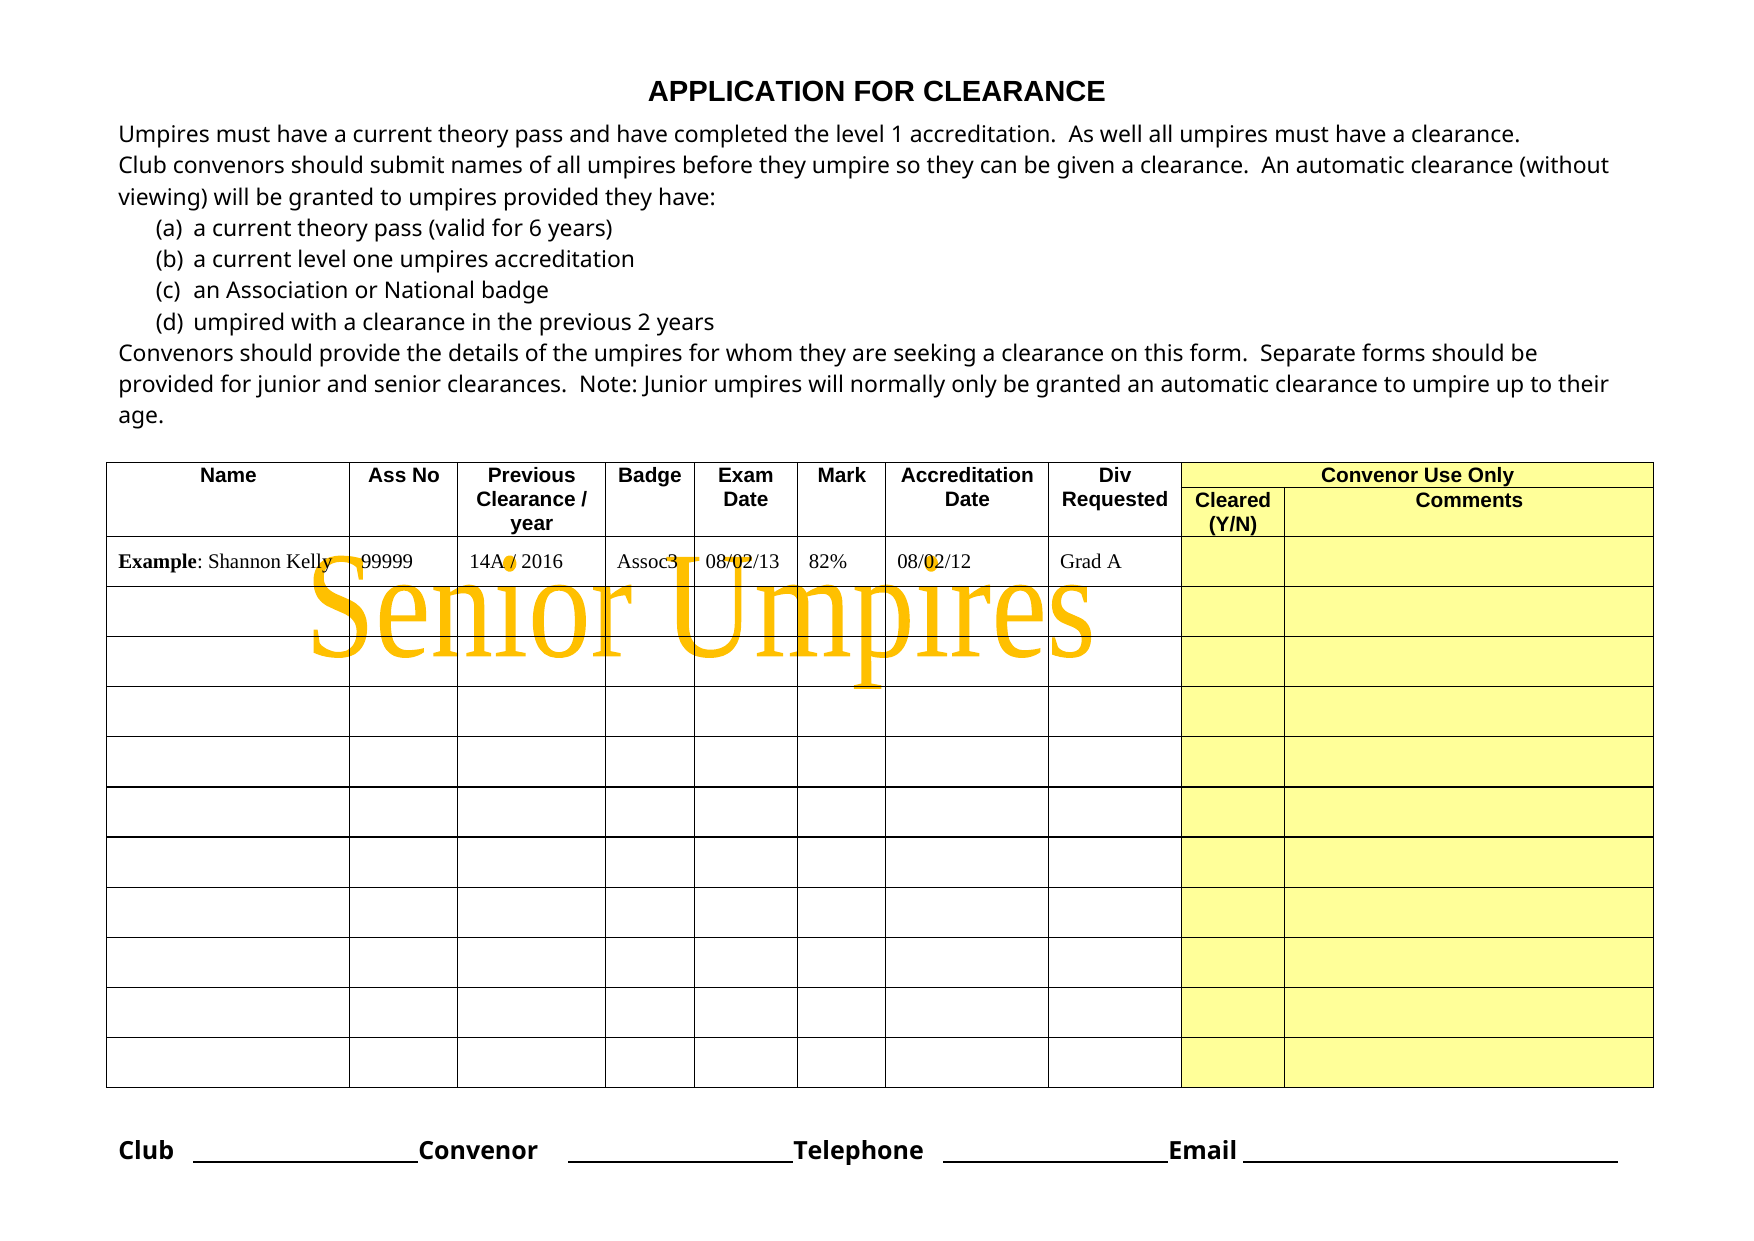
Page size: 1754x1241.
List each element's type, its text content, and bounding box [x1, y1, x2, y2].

table_cell [798, 888, 885, 937]
table_cell [606, 938, 694, 987]
table_cell [1049, 788, 1181, 836]
table_cell [350, 737, 457, 786]
table_cell [798, 988, 885, 1037]
table_cell [1049, 938, 1181, 987]
text (b) a current level one umpires accreditation [156, 243, 1636, 274]
table_cell [458, 988, 605, 1037]
table_cell [886, 938, 1048, 987]
table_cell [886, 637, 1048, 686]
table_cell [107, 1038, 349, 1087]
table_cell [458, 587, 605, 636]
text Umpires must have a current theory pass and have completed the level 1 accreditation. As well all umpires must have a clearance. [118, 118, 1636, 149]
table_cell [1182, 838, 1284, 887]
table_cell [695, 737, 797, 786]
table_cell [458, 637, 605, 686]
text (d) umpired with a clearance in the previous 2 years [156, 306, 1636, 337]
table_cell [886, 788, 1048, 836]
table_cell 82% [798, 537, 885, 586]
table_cell [1285, 637, 1653, 686]
table_cell [798, 637, 885, 686]
table_cell [1182, 537, 1284, 586]
table_cell [1182, 587, 1284, 636]
table_cell [1285, 537, 1653, 586]
table_cell [1182, 737, 1284, 786]
table_cell [606, 838, 694, 887]
table_header Mark [798, 463, 885, 536]
table_cell [1285, 1038, 1653, 1087]
table_header Div Requested [1049, 463, 1181, 536]
table_cell [107, 988, 349, 1037]
text (a) a current theory pass (valid for 6 years) [156, 212, 1636, 243]
table_cell [350, 988, 457, 1037]
table_cell [350, 687, 457, 736]
table_header Badge [606, 463, 694, 536]
table_cell Example: Shannon Kelly [107, 537, 349, 586]
table_cell [1285, 988, 1653, 1037]
table_cell [798, 788, 885, 836]
table_cell [1182, 988, 1284, 1037]
table_cell [107, 587, 349, 636]
table_cell [1285, 737, 1653, 786]
table_cell [606, 687, 694, 736]
table_header Previous Clearance / year [458, 463, 605, 536]
table_cell [798, 938, 885, 987]
table_header Convenor Use Only [1182, 463, 1653, 487]
table_cell [798, 1038, 885, 1087]
table_cell [606, 737, 694, 786]
table_cell [886, 1038, 1048, 1087]
table_cell [1182, 1038, 1284, 1087]
table_cell [458, 788, 605, 836]
table_cell [1285, 788, 1653, 836]
table_cell [107, 737, 349, 786]
table_cell [1182, 637, 1284, 686]
table_cell [798, 838, 885, 887]
table_cell [606, 1038, 694, 1087]
table_cell [798, 687, 885, 736]
table_cell [695, 838, 797, 887]
table_cell [458, 888, 605, 937]
table_cell [350, 938, 457, 987]
table_cell [107, 687, 349, 736]
table_cell [886, 988, 1048, 1037]
table_cell [1285, 938, 1653, 987]
table_cell [458, 687, 605, 736]
table_cell [1049, 737, 1181, 786]
table_cell [107, 938, 349, 987]
table_cell [350, 637, 457, 686]
table_cell [1049, 988, 1181, 1037]
table_cell [458, 838, 605, 887]
table_cell [1049, 687, 1181, 736]
table_cell [458, 1038, 605, 1087]
table_cell 08/02/13 [695, 537, 797, 586]
table_cell [1182, 938, 1284, 987]
table_cell [1049, 888, 1181, 937]
table_cell [695, 1038, 797, 1087]
table_cell [1182, 687, 1284, 736]
table_cell [798, 587, 885, 636]
table_cell [350, 838, 457, 887]
table_cell [350, 788, 457, 836]
table_cell [458, 938, 605, 987]
table_cell [695, 637, 797, 686]
text Club convenors should submit names of all umpires before they umpire so they can be given a clearance. An automatic clearance (without viewing) will be granted to umpires provided they have: [118, 149, 1636, 212]
table_cell [886, 687, 1048, 736]
table_cell [107, 838, 349, 887]
table_cell [107, 888, 349, 937]
table_cell [1049, 637, 1181, 686]
table_cell [798, 737, 885, 786]
table_header Accreditation Date [886, 463, 1048, 536]
table_cell [1182, 888, 1284, 937]
table_cell [606, 637, 694, 686]
table_cell [695, 788, 797, 836]
table_cell [1285, 888, 1653, 937]
table_cell [1285, 687, 1653, 736]
table_cell [606, 788, 694, 836]
table_cell [1049, 587, 1181, 636]
table_cell [1285, 587, 1653, 636]
table_cell [695, 587, 797, 636]
table_cell 99999 [350, 537, 457, 586]
table_cell [1285, 838, 1653, 887]
table_header Name [107, 463, 349, 536]
table_cell [695, 888, 797, 937]
table_cell [886, 737, 1048, 786]
table_cell [606, 587, 694, 636]
table_cell [1049, 1038, 1181, 1087]
table_cell [695, 938, 797, 987]
text Convenors should provide the details of the umpires for whom they are seeking a clearance on this form. Separate forms should be provided for junior and senior clearances. Note: Junior umpires will normally only be granted an automatic clearance to umpire up to their age. [118, 337, 1636, 431]
table_cell [886, 888, 1048, 937]
table_cell Assoc3 [606, 537, 694, 586]
table_cell Comments [1285, 488, 1653, 536]
table_cell [107, 788, 349, 836]
table_cell [606, 988, 694, 1037]
table_cell [886, 587, 1048, 636]
table_cell [350, 888, 457, 937]
table_cell [350, 587, 457, 636]
table_cell [1182, 788, 1284, 836]
table_cell [350, 1038, 457, 1087]
text (c) an Association or National badge [156, 274, 1636, 306]
table_cell [695, 988, 797, 1037]
table_cell [606, 888, 694, 937]
table_cell [886, 838, 1048, 887]
table_cell [107, 637, 349, 686]
table_cell [1049, 838, 1181, 887]
table_cell 14A / 2016 [458, 537, 605, 586]
table_cell Grad A [1049, 537, 1181, 586]
table_cell [695, 687, 797, 736]
table_cell 08/02/12 [886, 537, 1048, 586]
table_cell [458, 737, 605, 786]
table_header Ass No [350, 463, 457, 536]
table_header Exam Date [695, 463, 797, 536]
table_cell Cleared (Y/N) [1182, 488, 1284, 536]
